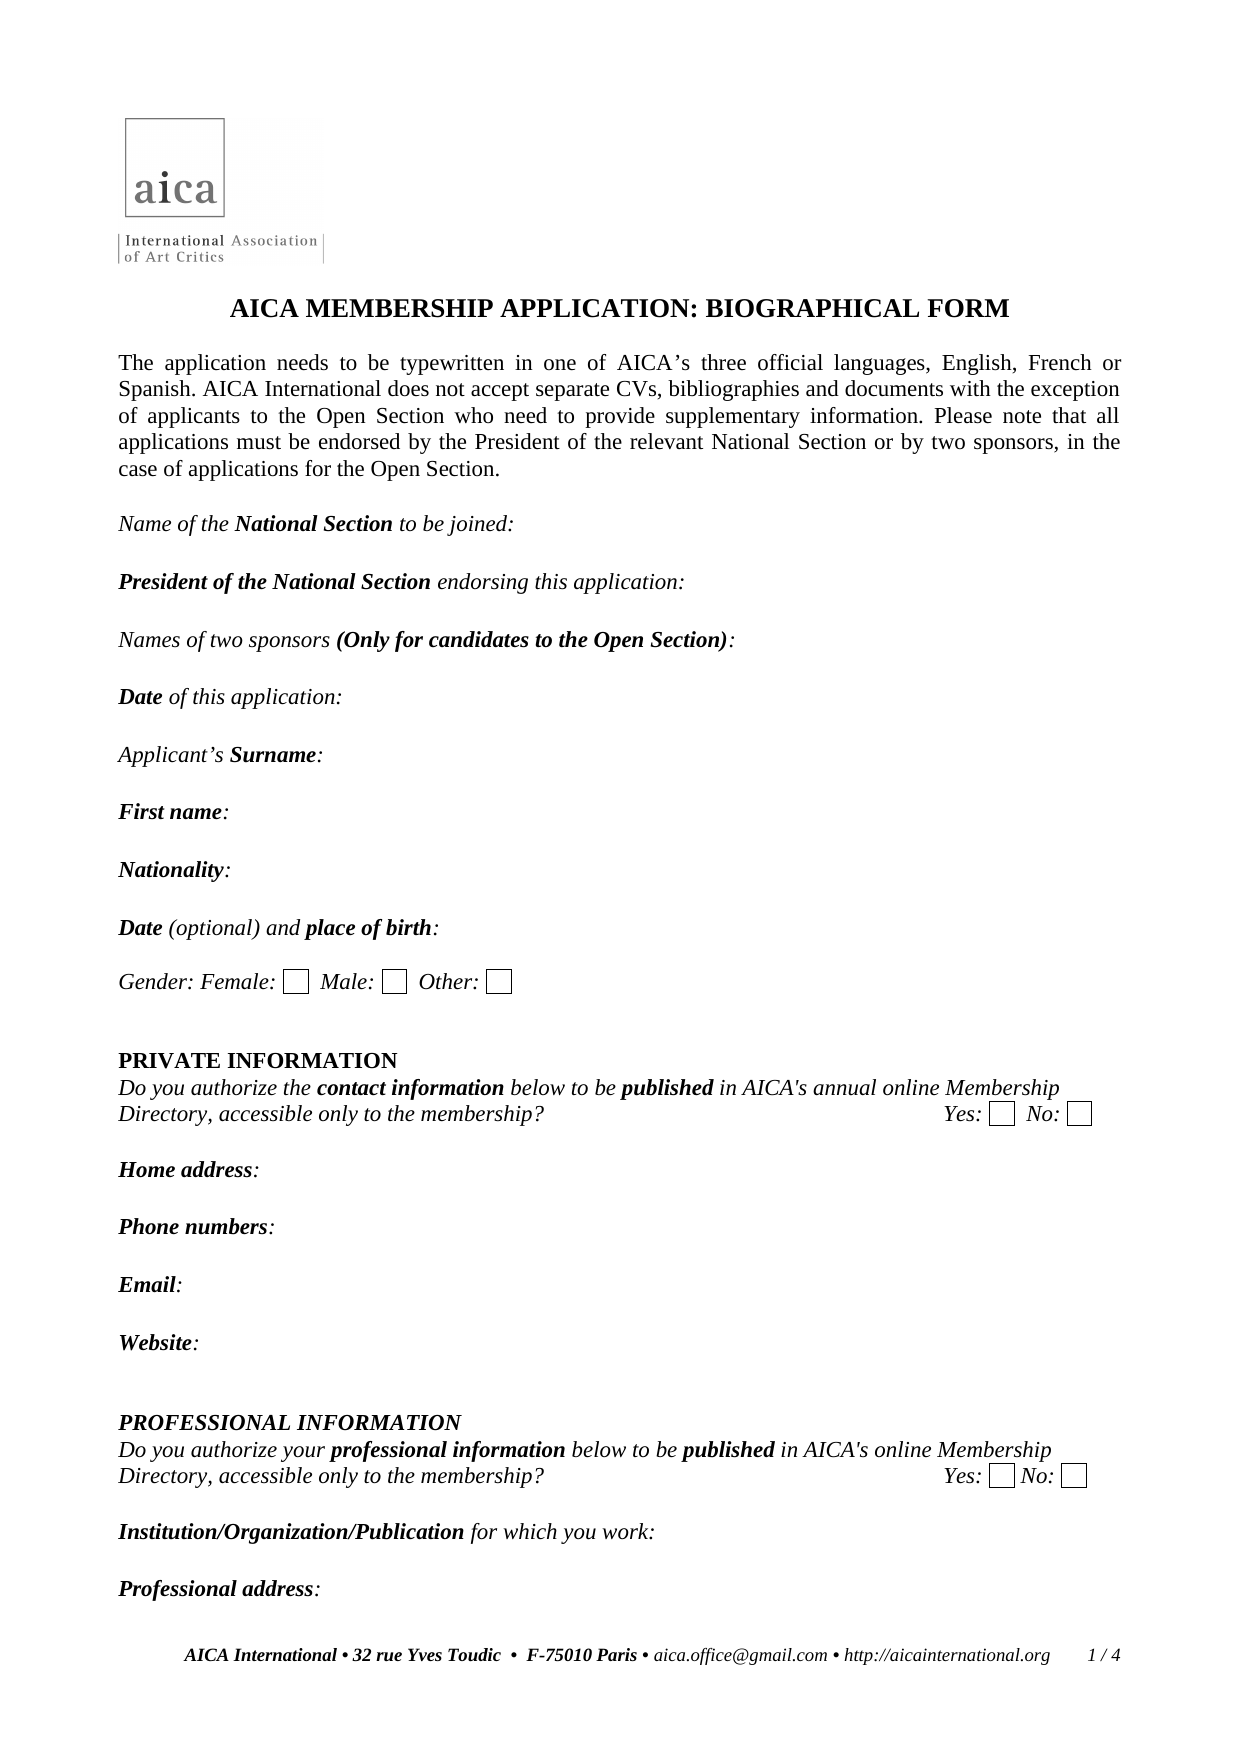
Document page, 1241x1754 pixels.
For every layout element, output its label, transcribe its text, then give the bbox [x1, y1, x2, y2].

text PRIVATE INFORMATION [118, 1047, 1122, 1073]
text The application needs to be typewritten in one of AICA’s three official languages, English, French or Spanish. AICA International does not accept separate CVs, bibliographies and documents with the exception of applicants to the Open Section who need to provide supplementary information. Please note that all applications must be endorsed by the President of the relevant National Section or by two sponsors, in the case of applications for the Open Section. [118, 349, 1122, 481]
picture [118, 118, 324, 266]
text Date of this application: [118, 680, 1122, 711]
text Date (optional) and place of birth: [118, 911, 1122, 942]
text Website: [118, 1325, 1122, 1357]
text Home address: [118, 1153, 1122, 1184]
text Do you authorize your professional information below to be published in AICA's online Membership Directory, accessible only to the membership? Yes: No: [118, 1436, 1122, 1488]
text PROFESSIONAL INFORMATION [118, 1409, 1122, 1436]
text Email: [118, 1268, 1122, 1299]
text Professional address: [118, 1572, 1122, 1604]
text Applicant’s Surname: [118, 738, 1122, 769]
text Gender: Female: Male: Other: [118, 968, 1122, 994]
text Names of two sponsors (Only for candidates to the Open Section): [118, 622, 1122, 654]
text AICA MEMBERSHIP APPLICATION: BIOGRAPHICAL FORM [118, 292, 1122, 323]
text Do you authorize the contact information below to be published in AICA's annual online Membership Directory, accessible only to the membership? Yes: No: [118, 1073, 1122, 1126]
text President of the National Section endorsing this application: [118, 565, 1122, 596]
text Nationality: [118, 853, 1122, 884]
text Institution/Organization/Publication for which you work: [118, 1515, 1122, 1546]
text Name of the National Section to be joined: [118, 507, 1122, 538]
text First name: [118, 795, 1122, 827]
text Phone numbers: [118, 1210, 1122, 1241]
